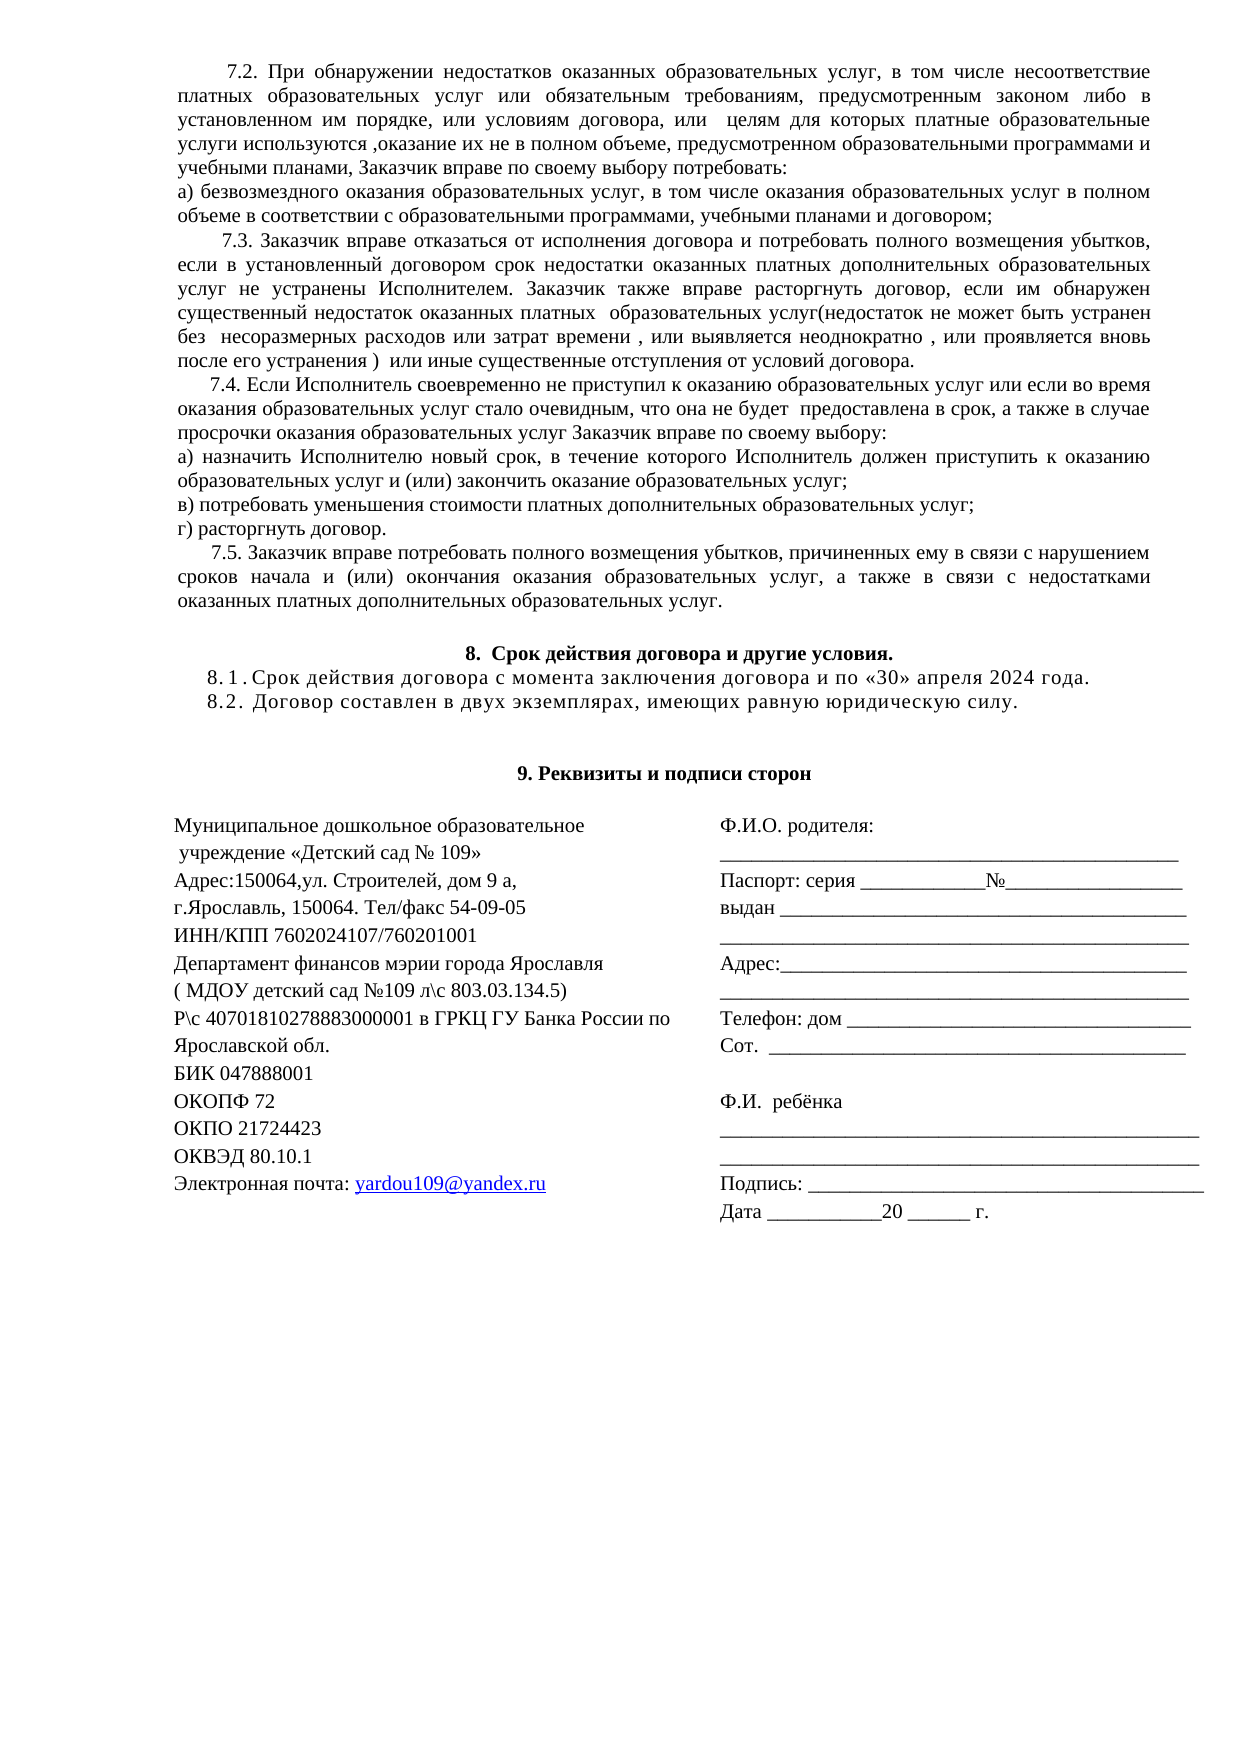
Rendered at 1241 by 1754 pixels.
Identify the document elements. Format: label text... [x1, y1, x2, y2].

text г) расторгнуть договор. [177, 516, 1152, 540]
text а) назначить Исполнителю новый срок, в течение которого Исполнитель должен приступить к оказанию образовательных услуг и (или) закончить оказание образовательных услуг; [177, 444, 1152, 492]
text 8.1.Срок действия договора с момента заключения договора и по «30» апреля 2024 года. [177, 664, 1152, 689]
text в) потребовать уменьшения стоимости платных дополнительных образовательных услуг; [177, 492, 1152, 516]
text 7.2. При обнаружении недостатков оказанных образовательных услуг, в том числе несоответствие платных образовательных услуг или обязательным требованиям, предусмотренным законом либо в установленном им порядке, или условиям договора, или целям для которых платные образовательные услуги используются ,оказание их не в полном объеме, предусмотренном образовательными программами и учебными планами, Заказчик вправе по своему выбору потребовать: [177, 59, 1152, 179]
table_header Муниципальное дошкольное образовательное учреждение «Детский сад № 109» Адрес:150064,ул. Строителей, дом 9 а, г.Ярославль, 150064. Тел/факс 54-09-05 ИНН/КПП 7602024107/760201001 Департамент финансов мэрии города Ярославля ( МДОУ детский сад №109 л\с 803.03.134.5) Р\с 40701810278883000001 в ГРКЦ ГУ Банка России по Ярославской обл. БИК 047888001 ОКОПФ 72 ОКПО 21724423 ОКВЭД 80.10.1 Электронная почта: yardou109@yandex.ru [163, 785, 709, 1309]
text 7.3. Заказчик вправе отказаться от исполнения договора и потребовать полного возмещения убытков, если в установленный договором срок недостатки оказанных платных дополнительных образовательных услуг не устранены Исполнителем. Заказчик также вправе расторгнуть договор, если им обнаружен существенный недостаток оказанных платных образовательных услуг(недостаток не может быть устранен без несоразмерных расходов или затрат времени , или выявляется неоднократно , или проявляется вновь после его устранения ) или иные существенные отступления от условий договора. [177, 227, 1152, 372]
text 7.5. Заказчик вправе потребовать полного возмещения убытков, причиненных ему в связи с нарушением сроков начала и (или) окончания оказания образовательных услуг, а также в связи с недостатками оказанных платных дополнительных образовательных услуг. [177, 540, 1152, 612]
text 7.4. Если Исполнитель своевременно не приступил к оказанию образовательных услуг или если во время оказания образовательных услуг стало очевидным, что она не будет предоставлена в срок, а также в случае просрочки оказания образовательных услуг Заказчик вправе по своему выбору: [177, 372, 1152, 444]
text 8. Срок действия договора и другие условия. [177, 641, 1152, 664]
table_header Ф.И.О. родителя: ____________________________________________ Паспорт: серия ____________№_________________ выдан _______________________________________ _____________________________________________ Адрес:_______________________________________ _____________________________________________ Телефон: дом _________________________________ Сот. ________________________________________ Ф.И. ребёнка ______________________________________________ ______________________________________________ Подпись: ______________________________________ Дата ___________20 ______ г. [709, 785, 1240, 1309]
text а) безвозмездного оказания образовательных услуг, в том числе оказания образовательных услуг в полном объеме в соответствии с образовательными программами, учебными планами и договором; [177, 179, 1152, 227]
text 8.2. Договор составлен в двух экземплярах, имеющих равную юридическую силу. [177, 689, 1152, 713]
text 9. Реквизиты и подписи сторон [177, 761, 1152, 785]
